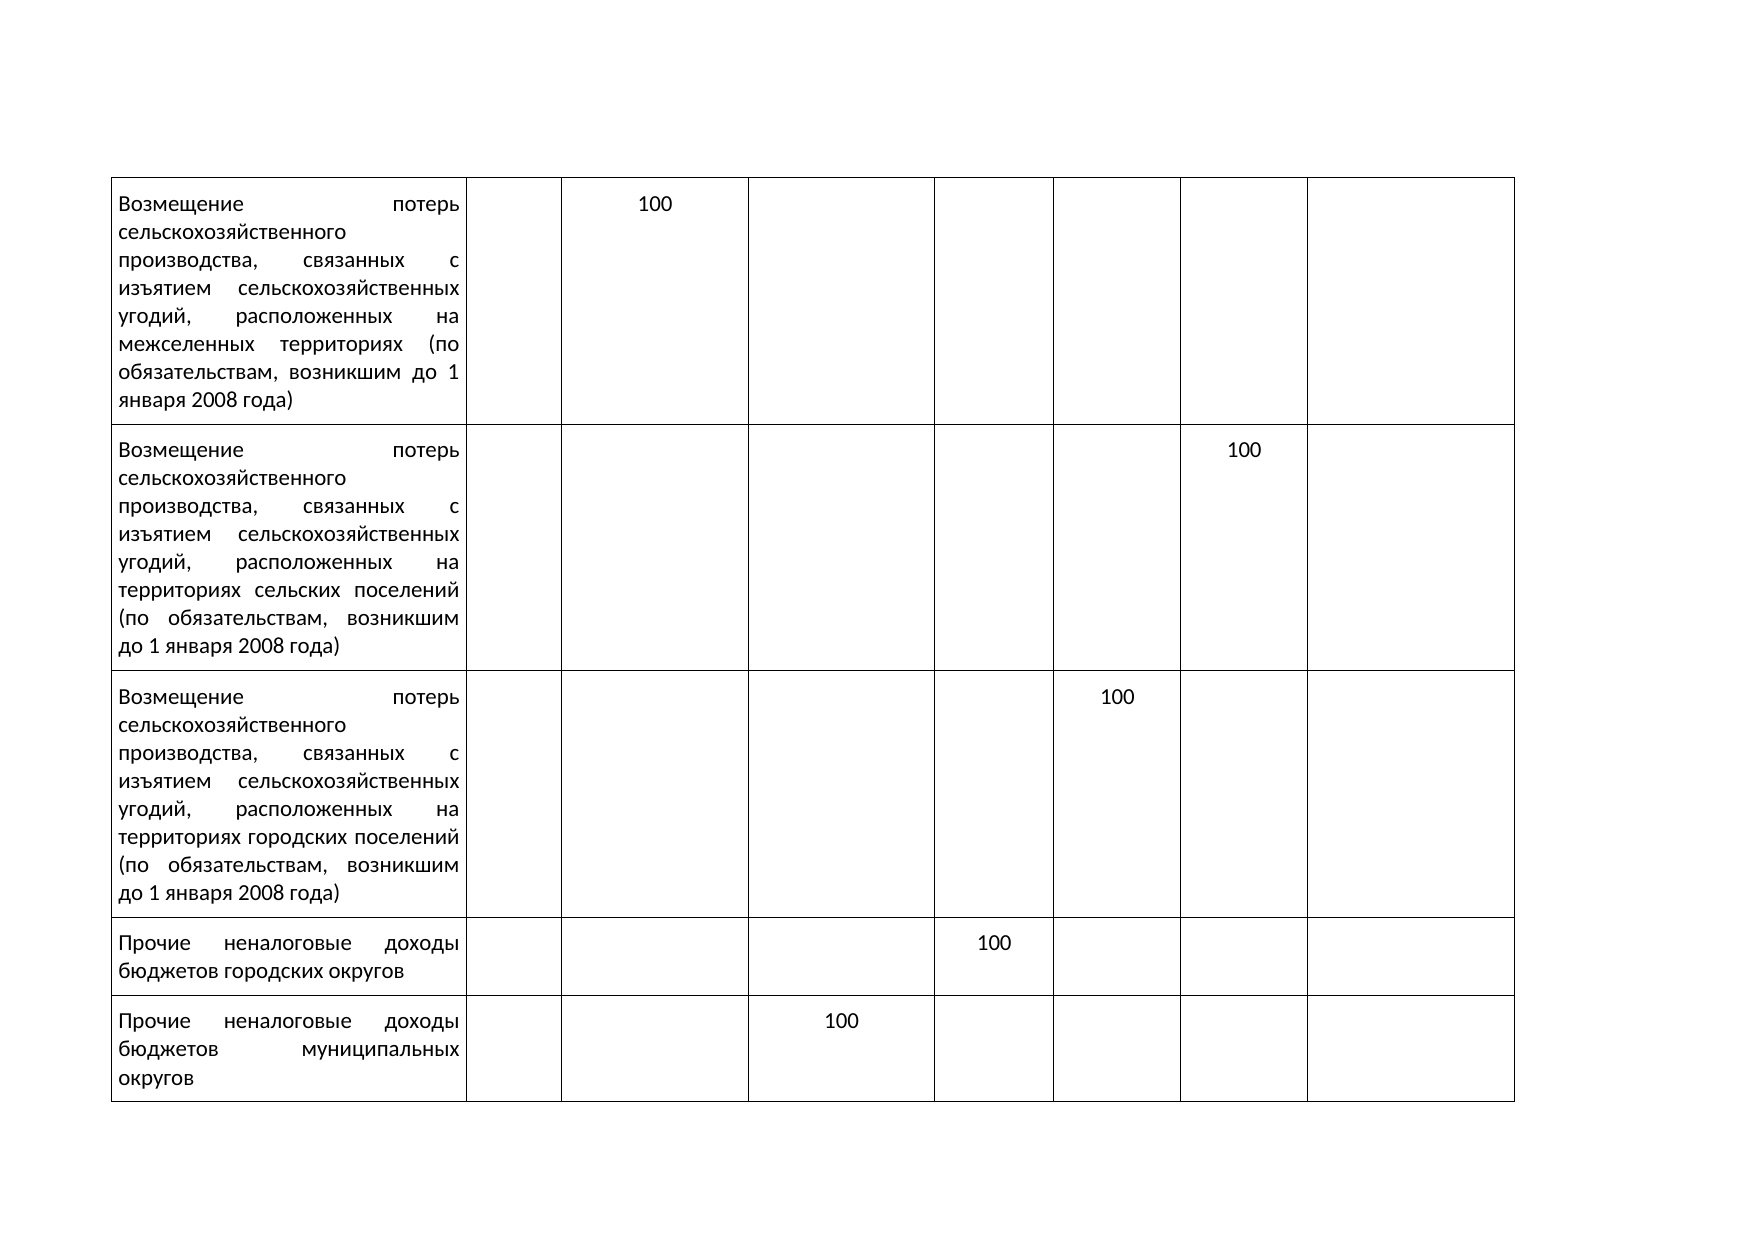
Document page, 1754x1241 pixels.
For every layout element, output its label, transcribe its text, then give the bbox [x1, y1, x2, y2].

table_cell [1308, 918, 1514, 995]
table_cell [749, 671, 934, 917]
table_cell [935, 178, 1053, 424]
table_cell [1054, 996, 1180, 1101]
table_cell [935, 671, 1053, 917]
table_cell [1181, 996, 1307, 1101]
table_cell 100 [1054, 671, 1180, 917]
table_cell [1308, 425, 1514, 670]
table_cell Прочие неналоговые доходы бюджетов муниципальных округов [112, 996, 466, 1101]
table_cell [1308, 178, 1514, 424]
table_cell [562, 425, 748, 670]
table_cell [467, 996, 561, 1101]
table_cell [562, 671, 748, 917]
table_cell [1308, 671, 1514, 917]
table_cell [467, 671, 561, 917]
table_cell [562, 918, 748, 995]
table_cell Возмещение потерь сельскохозяйственного производства, связанных с изъятием сельскохозяйственных угодий, расположенных на межселенных территориях (по обязательствам, возникшим до 1 января 2008 года) [112, 178, 466, 424]
table_cell [1181, 671, 1307, 917]
table_cell [749, 425, 934, 670]
table_cell [562, 996, 748, 1101]
table_cell [1308, 996, 1514, 1101]
table_cell 100 [1181, 425, 1307, 670]
table_cell 100 [562, 178, 748, 424]
table_cell [467, 918, 561, 995]
table_cell [935, 425, 1053, 670]
table_cell 100 [935, 918, 1053, 995]
table_cell [1181, 918, 1307, 995]
table_cell [1181, 178, 1307, 424]
table_cell [1054, 425, 1180, 670]
table_cell [749, 918, 934, 995]
table_cell 100 [749, 996, 934, 1101]
table_cell [749, 178, 934, 424]
table_cell Возмещение потерь сельскохозяйственного производства, связанных с изъятием сельскохозяйственных угодий, расположенных на территориях сельских поселений (по обязательствам, возникшим до 1 января 2008 года) [112, 425, 466, 670]
table_cell Прочие неналоговые доходы бюджетов городских округов [112, 918, 466, 995]
table_cell [935, 996, 1053, 1101]
table_cell [1054, 918, 1180, 995]
table_cell Возмещение потерь сельскохозяйственного производства, связанных с изъятием сельскохозяйственных угодий, расположенных на территориях городских поселений (по обязательствам, возникшим до 1 января 2008 года) [112, 671, 466, 917]
table_cell [1054, 178, 1180, 424]
table_cell [467, 178, 561, 424]
table_cell [467, 425, 561, 670]
